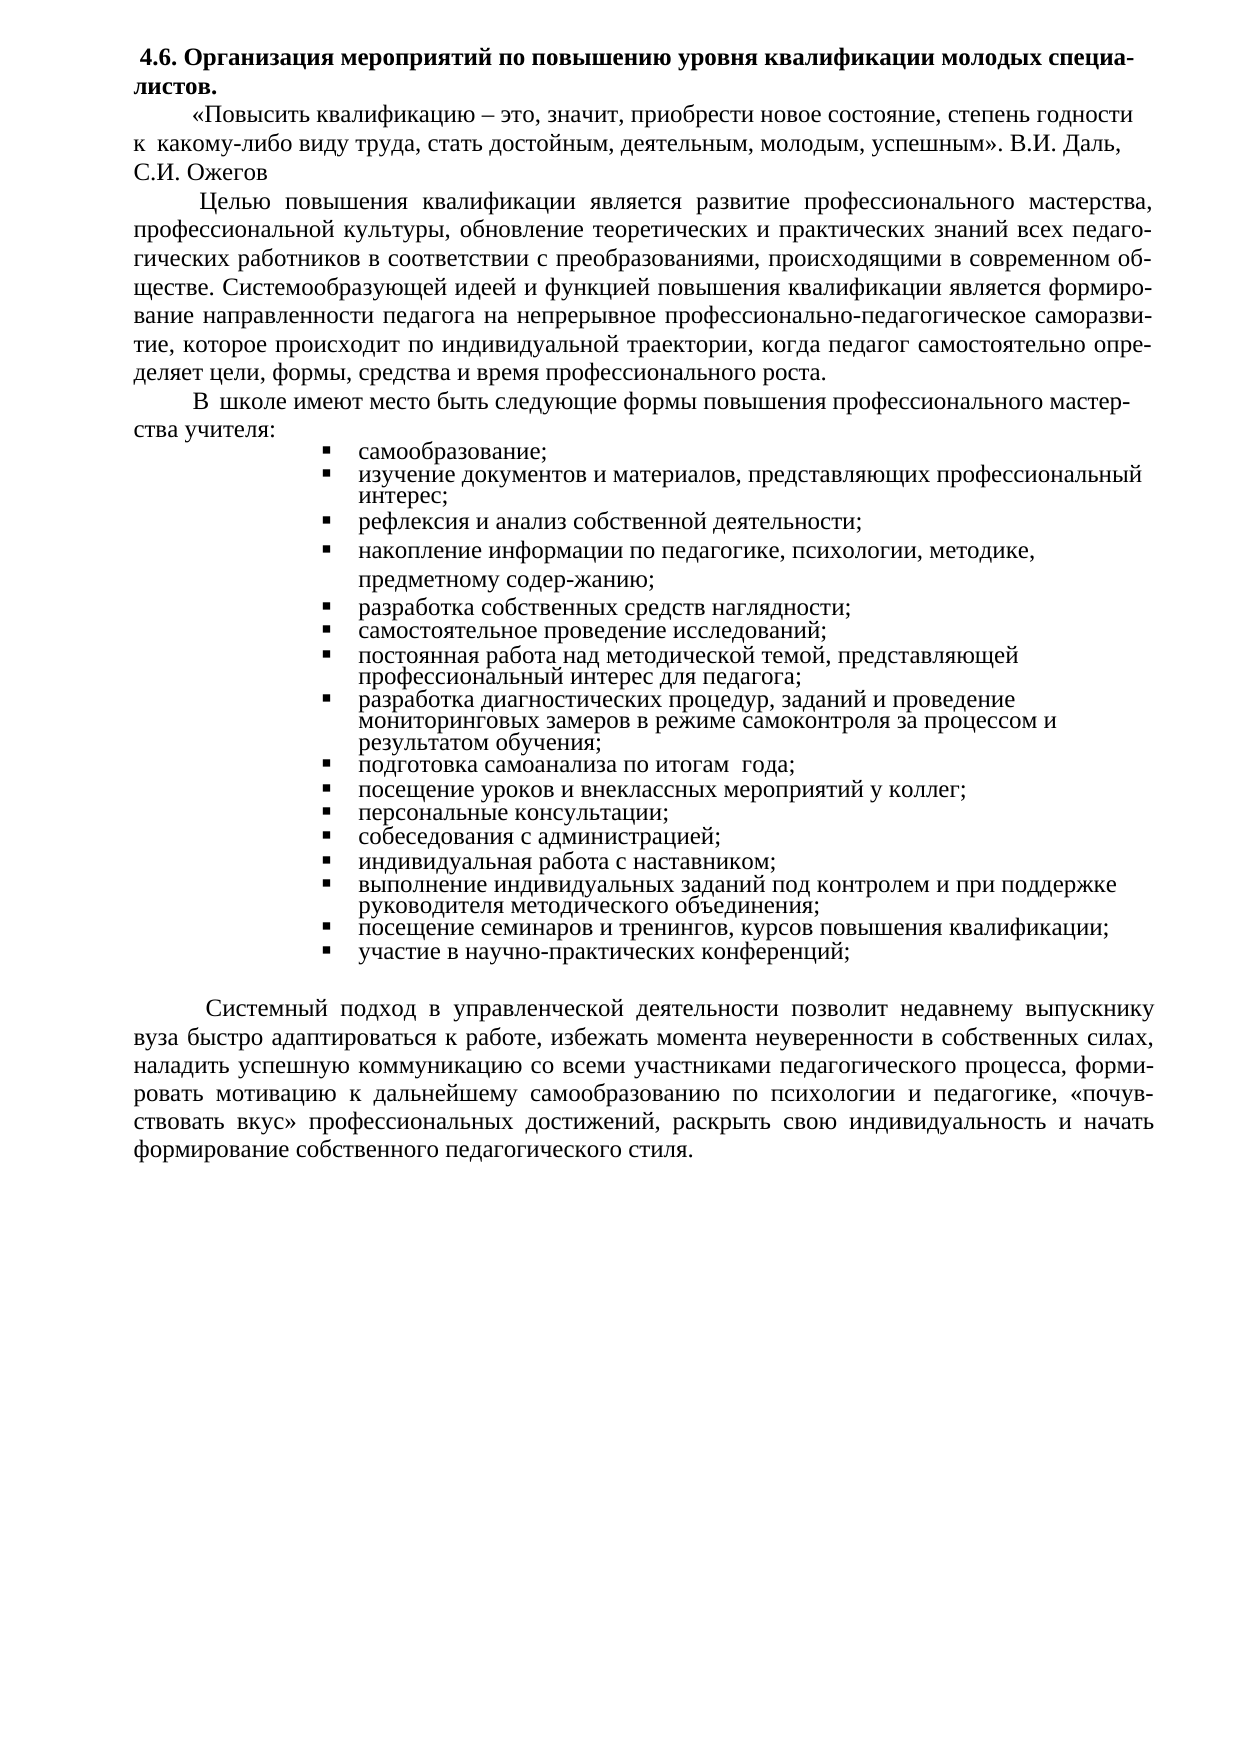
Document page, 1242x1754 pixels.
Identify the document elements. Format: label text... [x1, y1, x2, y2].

text 4.6. Организация мероприятий по повышению уровня квалификации молодых специа-листов. [133, 43, 1155, 100]
list собеседования с администрацией; [321, 827, 1155, 849]
list посещение семинаров и тренингов, курсов повышения квалификации; [321, 919, 1016, 940]
list выполнение индивидуальных заданий под контролем и при поддержке руководителя методического объединения; [321, 875, 1153, 918]
text Системный подход в управленческой деятельности позволит недавнему выпускнику вуза быстро адаптироваться к работе, избежать момента неуверенности в собственных силах, наладить успешную коммуникацию со всеми участниками педагогического процесса, форми-ровать мотивацию к дальнейшему самообразованию по психологии и педагогике, «почув-ствовать вкус» профессиональных достижений, раскрыть свою индивидуальность и начать формирование собственного педагогического стиля. [133, 994, 1155, 1163]
list самостоятельное проведение исследований; [321, 621, 1155, 643]
list школе имеют место быть следующие формы повышения профессионального мастер-ства учителя: [133, 387, 1153, 442]
list посещение уроков и внеклассных мероприятий у коллег; [321, 780, 1155, 802]
list участие в научно-практических конференций; [321, 942, 746, 963]
list персональные консультации; [321, 804, 1155, 825]
list накопление информации по педагогике, психологии, методике, предметному содер-жанию; [321, 536, 1153, 593]
list рефлексия и анализ собственной деятельности; [390, 512, 1155, 534]
list подготовка самоанализа по итогам года; [321, 755, 1155, 777]
list индивидуальная работа с наставником; [321, 852, 1155, 873]
list самообразование; [321, 442, 1155, 464]
list постоянная работа над методической темой, представляющей профессиональный интерес для педагога; [321, 646, 1151, 690]
list разработка собственных средств наглядности; [321, 598, 1155, 619]
list какому-либо виду труда, стать достойным, деятельным, молодым, успешным». В.И. Даль, С.И. Ожегов [133, 128, 1153, 186]
list изучение документов и материалов, представляющих профессиональный интерес; [321, 466, 1155, 509]
list участие в научно-практических конференций; [748, 942, 1155, 963]
list разработка диагностических процедур, заданий и проведение мониторинговых замеров в режиме самоконтроля за процессом и результатом обучения; [321, 691, 1153, 755]
text «Повысить квалификацию – это, значит, приобрести новое состояние, степень годности [192, 100, 1155, 128]
text Целью повышения квалификации является развитие профессионального мастерства, профессиональной культуры, обновление теоретических и практических знаний всех педаго-гических работников в соответствии с преобразованиями, происходящими в современном об-ществе. Системообразующей идеей и функцией повышения квалификации является формиро-вание направленности педагога на непрерывное профессионально-педагогическое саморазви-тие, которое происходит по индивидуальной траектории, когда педагог самостоятельно опре-деляет цели, формы, средства и время профессионального роста. [133, 186, 1153, 386]
